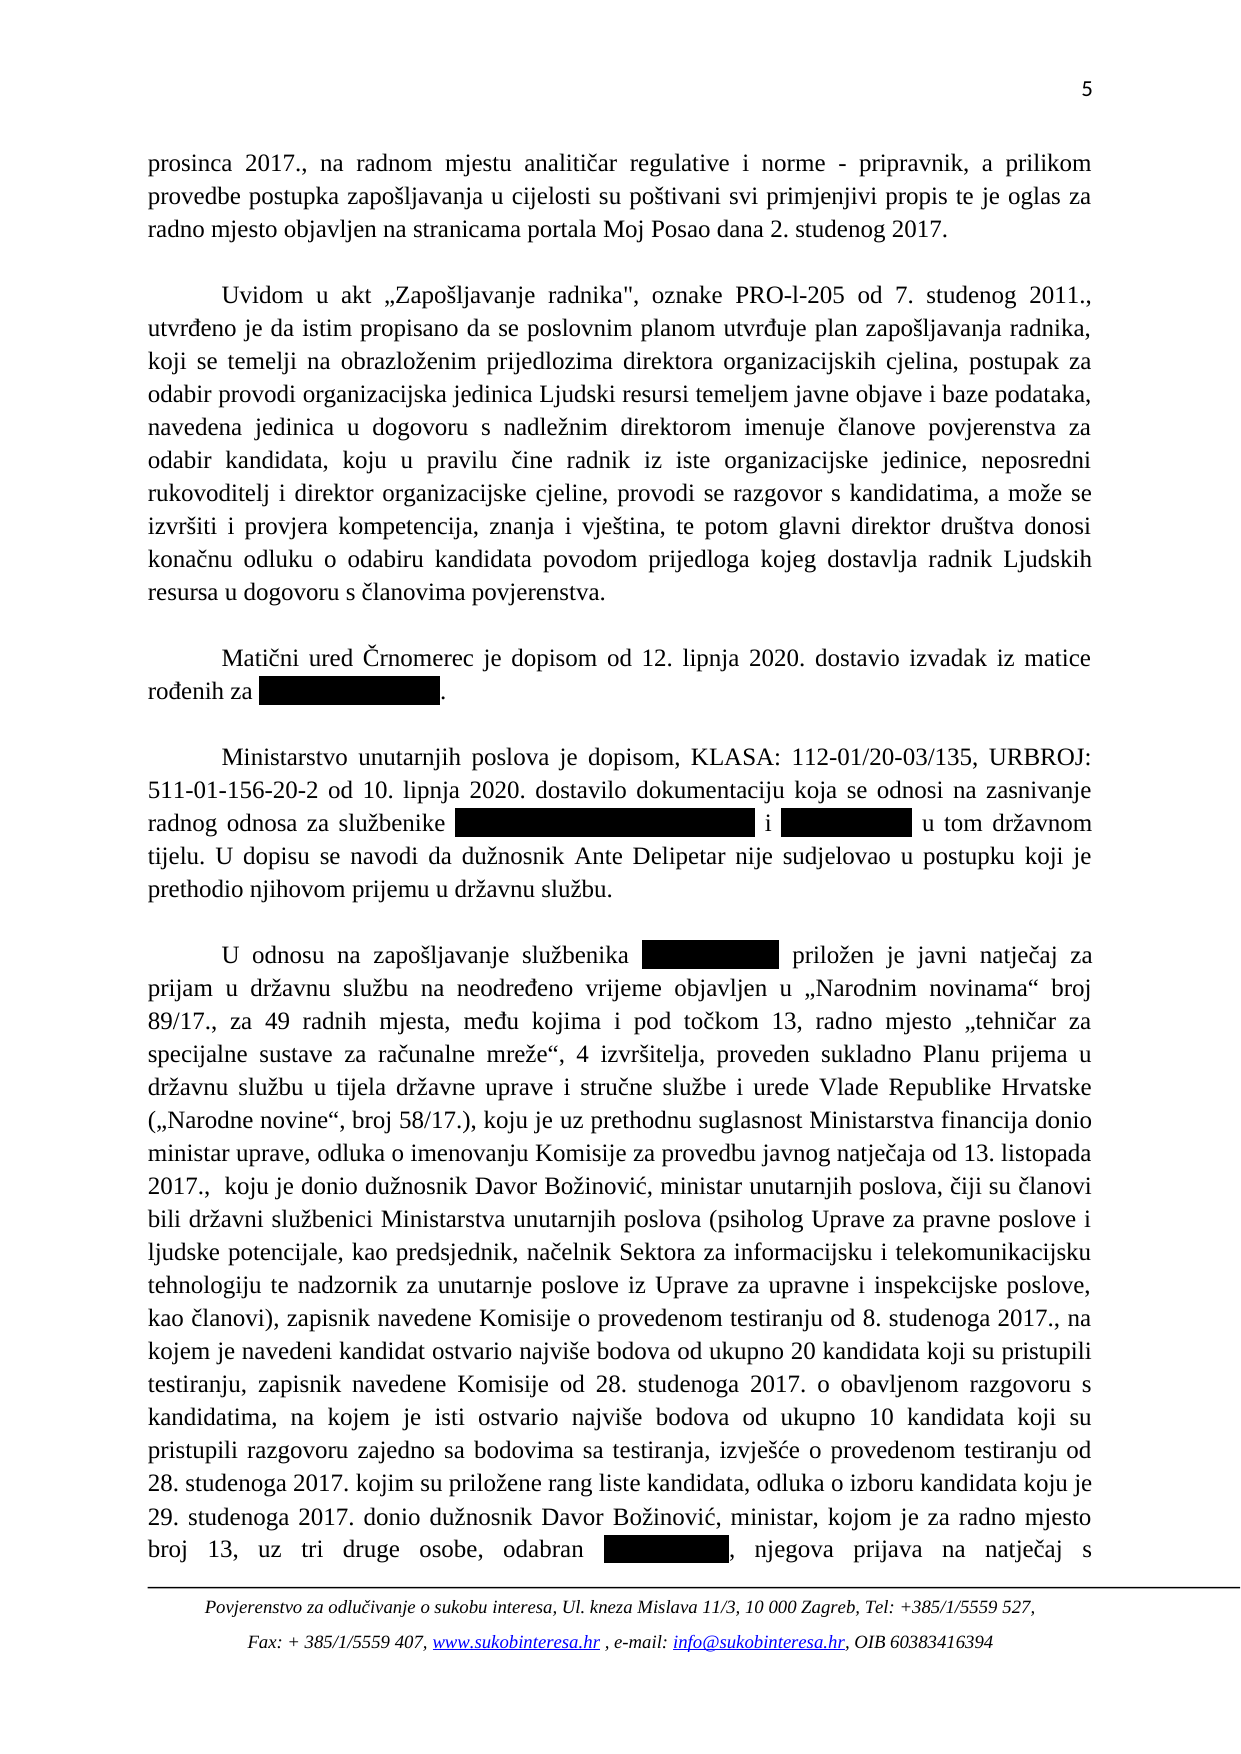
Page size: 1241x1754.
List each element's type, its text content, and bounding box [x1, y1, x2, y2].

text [148, 148, 1092, 242]
text Ministarstvo unutarnjih poslova je dopisom, KLASA: 112-01/20-03/135, URBROJ: 511-01-156-20-2 od 10. lipnja 2020. dostavilo dokumentaciju koja se odnosi na zasnivanje radnog odnosa za službenike ……………………………… i ……………. u tom državnom tijelu. U dopisu se navodi da dužnosnik Ante Delipetar nije sudjelovao u postupku koji je prethodio njihovom prijemu u državnu službu. [148, 742, 1092, 903]
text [148, 940, 1092, 1563]
text Matični ured Črnomerec je dopisom od 12. lipnja 2020. dostavio izvadak iz matice rođenih za ………………….. [148, 643, 1092, 705]
text Uvidom u akt „Zapošljavanje radnika", oznake PRO-l-205 od 7. studenog 2011., utvrđeno je da istim propisano da se poslovnim planom utvrđuje plan zapošljavanja radnika, koji se temelji na obrazloženim prijedlozima direktora organizacijskih cjelina, postupak za odabir provodi organizacijska jedinica Ljudski resursi temeljem javne objave i baze podataka, navedena jedinica u dogovoru s nadležnim direktorom imenuje članove povjerenstva za odabir kandidata, koju u pravilu čine radnik iz iste organizacijske jedinice, neposredni rukovoditelj i direktor organizacijske cjeline, provodi se razgovor s kandidatima, a može se izvršiti i provjera kompetencija, znanja i vještina, te potom glavni direktor društva donosi konačnu odluku o odabiru kandidata povodom prijedloga kojeg dostavlja radnik Ljudskih resursa u dogovoru s članovima povjerenstva. [148, 280, 1092, 606]
